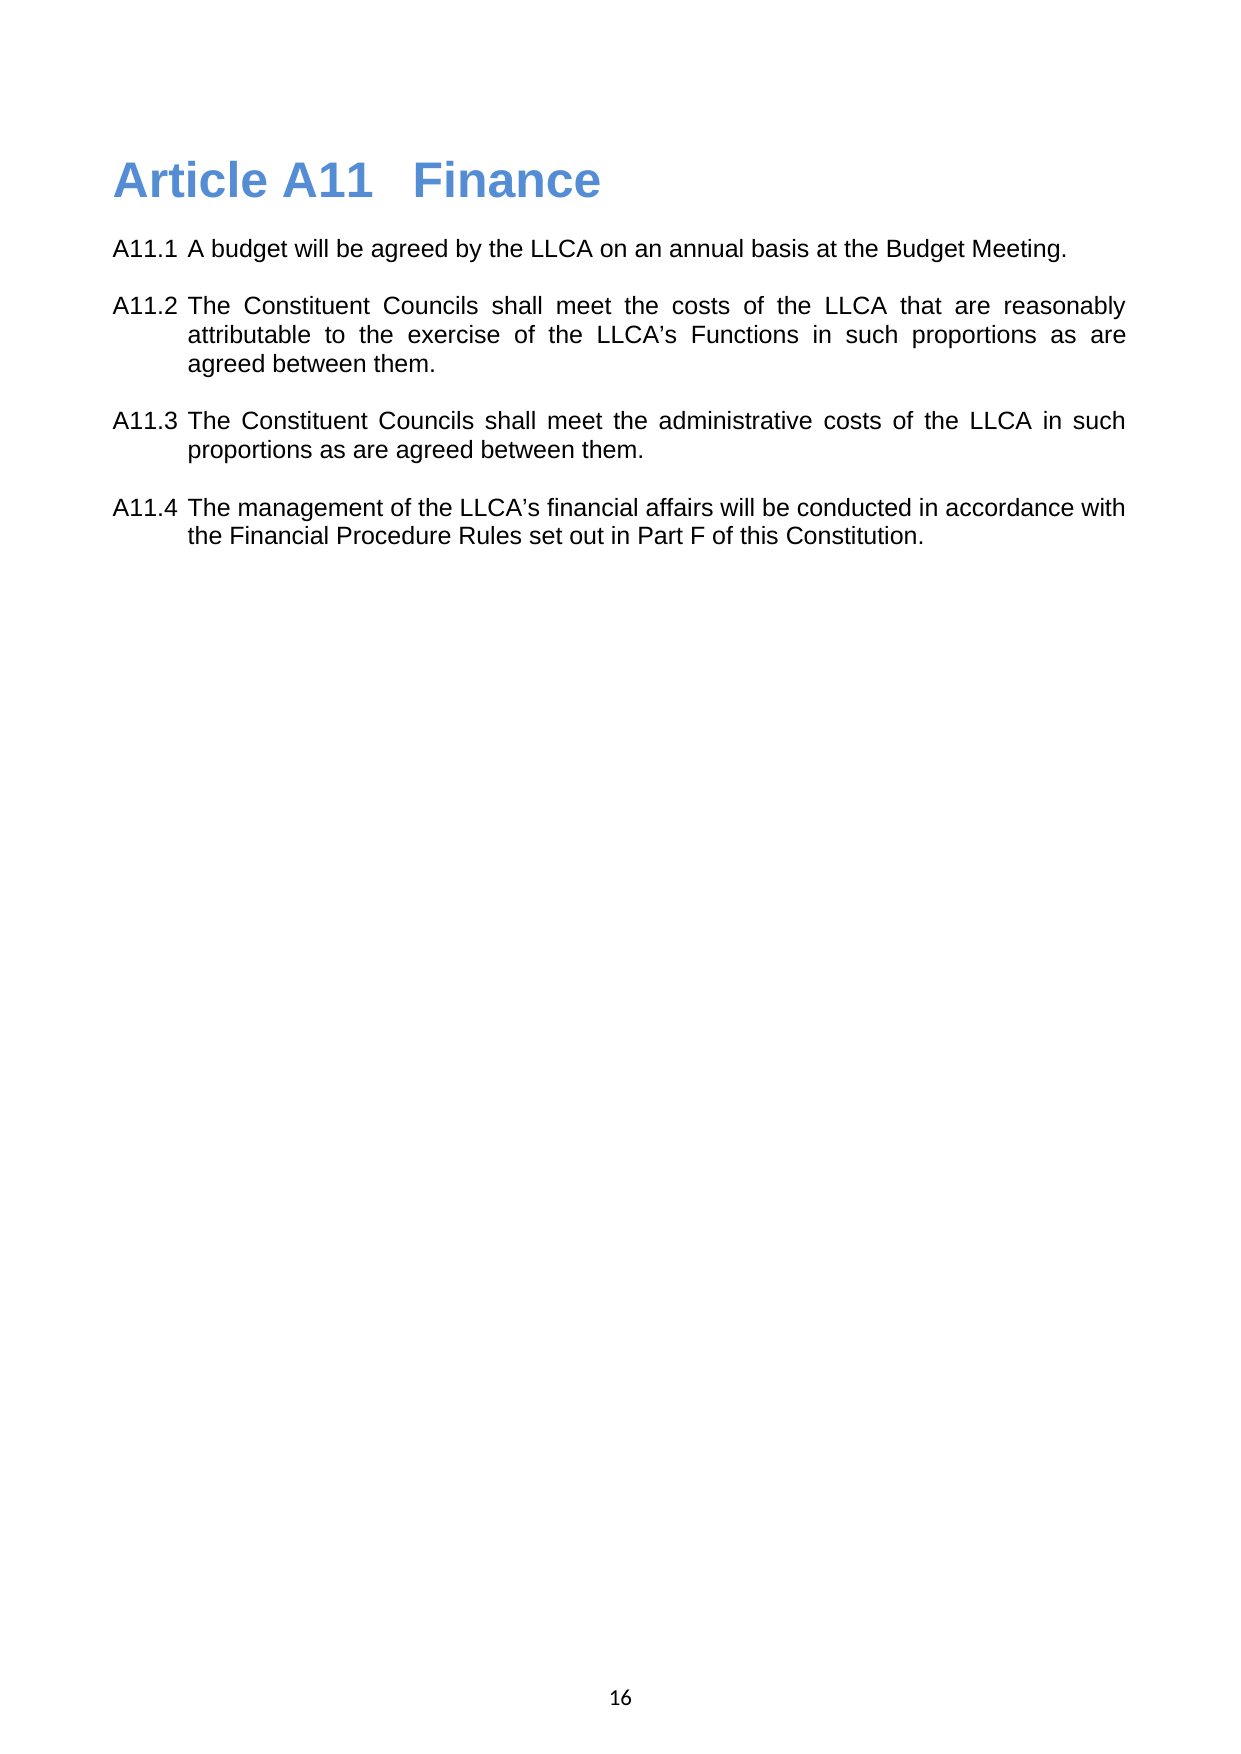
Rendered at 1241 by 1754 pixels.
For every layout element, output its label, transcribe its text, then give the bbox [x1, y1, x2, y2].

list The Constituent Councils shall meet the administrative costs of the LLCA in such proportions as are agreed between them. [112, 406, 1128, 464]
list A budget will be agreed by the LLCA on an annual basis at the Budget Meeting. [112, 234, 1128, 263]
list Finance [112, 150, 1128, 207]
list The Constituent Councils shall meet the costs of the LLCA that are reasonably attributable to the exercise of the LLCA’s Functions in such proportions as are agreed between them. [112, 291, 1128, 378]
list The management of the LLCA’s financial affairs will be conducted in accordance with the Financial Procedure Rules set out in Part F of this Constitution. [112, 493, 1128, 550]
